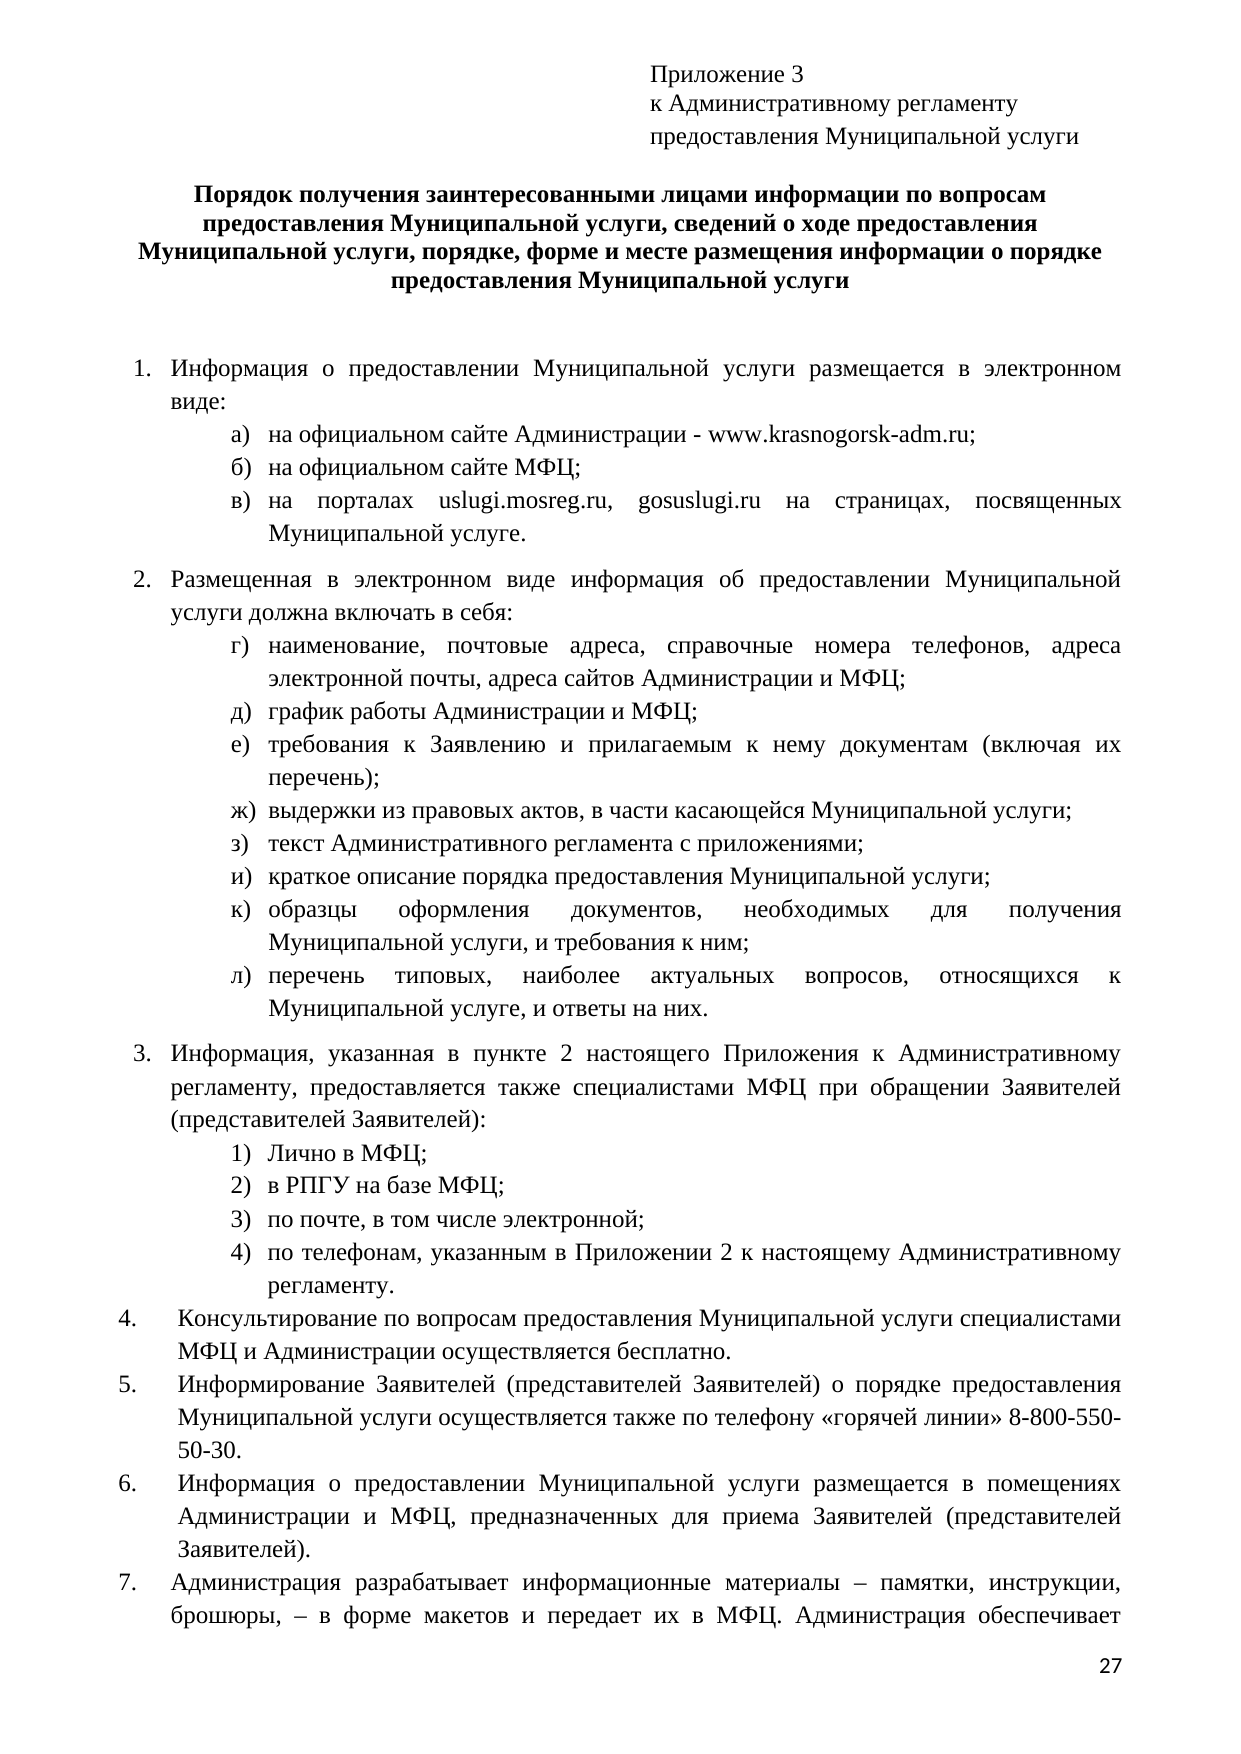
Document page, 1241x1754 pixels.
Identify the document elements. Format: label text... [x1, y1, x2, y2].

list перечень типовых, наиболее актуальных вопросов, относящихся к Муниципальной услуге, и ответы на них. [231, 960, 1122, 1022]
text Информация о предоставлении Муниципальной услуги размещается в помещениях Администрации и МФЦ, предназначенных для приема Заявителей (представителей Заявителей). [118, 1468, 1122, 1563]
list требования к Заявлению и прилагаемым к нему документам (включая их перечень); [231, 729, 1122, 791]
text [118, 1567, 1122, 1629]
list краткое описание порядка предоставления Муниципальной услуги; [231, 861, 1122, 890]
text Консультирование по вопросам предоставления Муниципальной услуги специалистами МФЦ и Администрации осуществляется бесплатно. [118, 1303, 1122, 1364]
list Лично в МФЦ; [230, 1138, 1122, 1166]
list в РПГУ на базе МФЦ; [230, 1171, 1122, 1199]
subtitle Порядок получения заинтересованными лицами информации по вопросам предоставления Муниципальной услуги, сведений о ходе предоставления Муниципальной услуги, порядке, форме и месте размещения информации о порядке предоставления Муниципальной услуги [118, 179, 1122, 294]
text Информация, указанная в пункте 2 настоящего Приложения к Административному регламенту, предоставляется также специалистами МФЦ при обращении Заявителей (представителей Заявителей): [133, 1038, 1122, 1133]
text Информация о предоставлении Муниципальной услуги размещается в электронном виде: [133, 353, 1122, 415]
list на официальном сайте МФЦ; [231, 452, 1122, 481]
list график работы Администрации и МФЦ; [231, 696, 1122, 724]
list наименование, почтовые адреса, справочные номера телефонов, адреса электронной почты, адреса сайтов Администрации и МФЦ; [231, 630, 1122, 692]
list образцы оформления документов, необходимых для получения Муниципальной услуги, и требования к ним; [231, 894, 1122, 956]
list текст Административного регламента с приложениями; [231, 828, 1122, 857]
text Информирование Заявителей (представителей Заявителей) о порядке предоставления Муниципальной услуги осуществляется также по телефону «горячей линии» 8-800-550-50-30. [118, 1369, 1122, 1463]
list на порталах uslugi.mosreg.ru, gosuslugi.ru на страницах, посвященных Муниципальной услуге. [231, 485, 1122, 547]
subtitle Приложение 3 [650, 59, 1122, 88]
text к Административному регламенту предоставления Муниципальной услуги [650, 88, 1122, 149]
text Размещенная в электронном виде информация об предоставлении Муниципальной услуги должна включать в себя: [133, 564, 1122, 626]
list выдержки из правовых актов, в части касающейся Муниципальной услуги; [231, 795, 1122, 824]
list по телефонам, указанным в Приложении 2 к настоящему Административному регламенту. [230, 1237, 1122, 1298]
list на официальном сайте Администрации - www.krasnogorsk-adm.ru; [231, 419, 1122, 448]
list по почте, в том числе электронной; [230, 1204, 1122, 1232]
